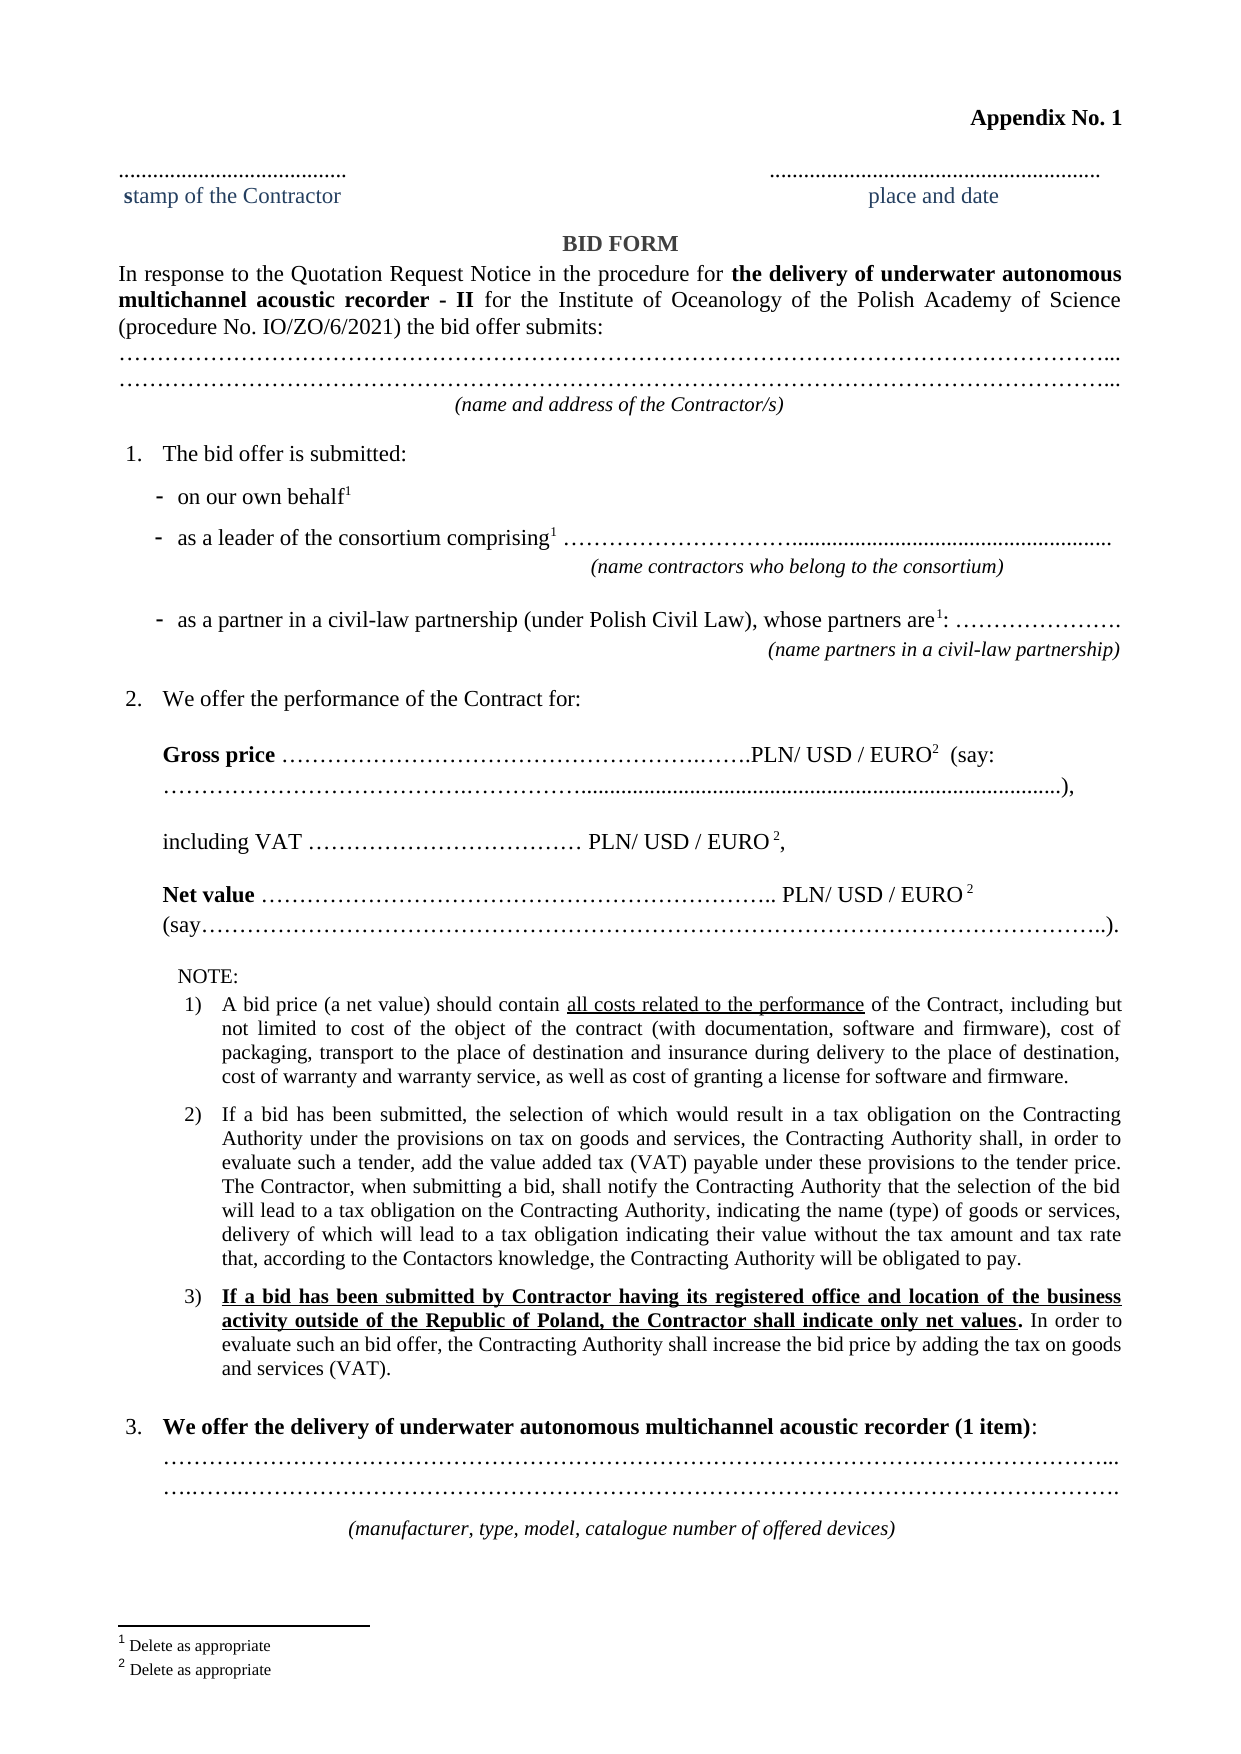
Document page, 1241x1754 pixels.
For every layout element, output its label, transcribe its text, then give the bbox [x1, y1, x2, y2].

list If a bid has been submitted by Contractor having its registered office and location of the business activity outside of the Republic of Poland, the Contractor shall indicate only net values. In order to evaluate such an bid offer, the Contracting Authority shall increase the bid price by adding the tax on goods and services (VAT). [184, 1284, 1122, 1380]
list We offer the delivery of underwater autonomous multichannel acoustic recorder (1 item): [125, 1413, 1122, 1439]
text (say………………………………………………………………………………………………………..). [162, 911, 1122, 938]
list as a partner in a civil-law partnership (under Polish Civil Law), whose partners are1: …………………. [156, 606, 1122, 633]
list ….…….……………………………………………………………………………………………………. [162, 1473, 1122, 1500]
text (manufacturer, type, model, catalogue number of offered devices) [118, 1516, 1122, 1540]
text (name partners in a civil-law partnership) [679, 637, 1122, 661]
subtitle stamp of the Contractor place and date [118, 183, 1122, 209]
text including VAT ……………………………… PLN/ USD / EURO 2, [162, 828, 1122, 855]
list We offer the performance of the Contract for: [125, 685, 1122, 711]
text …………………………………………………………………………………………………………………... [118, 365, 1122, 392]
list ……………………………………………………………………………………………………………... [162, 1443, 1122, 1469]
list The bid offer is submitted: [125, 440, 1122, 467]
text Net value ………………………………………………………….. PLN/ USD / EURO 2 [162, 881, 1122, 907]
text NOTE: [177, 964, 1122, 988]
text Gross price ……………………………………………….…….PLN/ USD / EURO (say:………………………………….……………....................................................................................), [162, 742, 1122, 798]
list as a leader of the consortium comprising1 …………………………........................................................ [154, 523, 1122, 550]
subtitle BID FORM [118, 230, 1122, 256]
text Appendix No. 1 [118, 103, 1122, 130]
text (name contractors who belong to the consortium) [591, 554, 1122, 578]
text ........................................ .......................................................... [118, 156, 1122, 183]
text …………………………………………………………………………………………………………………... [118, 339, 1122, 365]
text In response to the Quotation Request Notice in the procedure for the delivery of underwater autonomous multichannel acoustic recorder - II for the Institute of Oceanology of the Polish Academy of Science (procedure No. IO/ZO/6/2021) the bid offer submits: [118, 260, 1122, 339]
list A bid price (a net value) should contain all costs related to the performance of the Contract, including but not limited to cost of the object of the contract (with documentation, software and firmware), cost of packaging, transport to the place of destination and insurance during delivery to the place of destination, cost of warranty and warranty service, as well as cost of granting a license for software and firmware. [184, 992, 1122, 1088]
list If a bid has been submitted, the selection of which would result in a tax obligation on the Contracting Authority under the provisions on tax on goods and services, the Contracting Authority shall, in order to evaluate such a tender, add the value added tax (VAT) payable under these provisions to the tender price. The Contractor, when submitting a bid, shall notify the Contracting Authority that the selection of the bid will lead to a tax obligation on the Contracting Authority, indicating the name (type) of goods or services, delivery of which will lead to a tax obligation indicating their value without the tax amount and tax rate that, according to the Contactors knowledge, the Contracting Authority will be obligated to pay. [184, 1102, 1122, 1270]
list on our own behalf [156, 483, 1122, 509]
text (name and address of the Contractor/s) [118, 392, 1122, 416]
